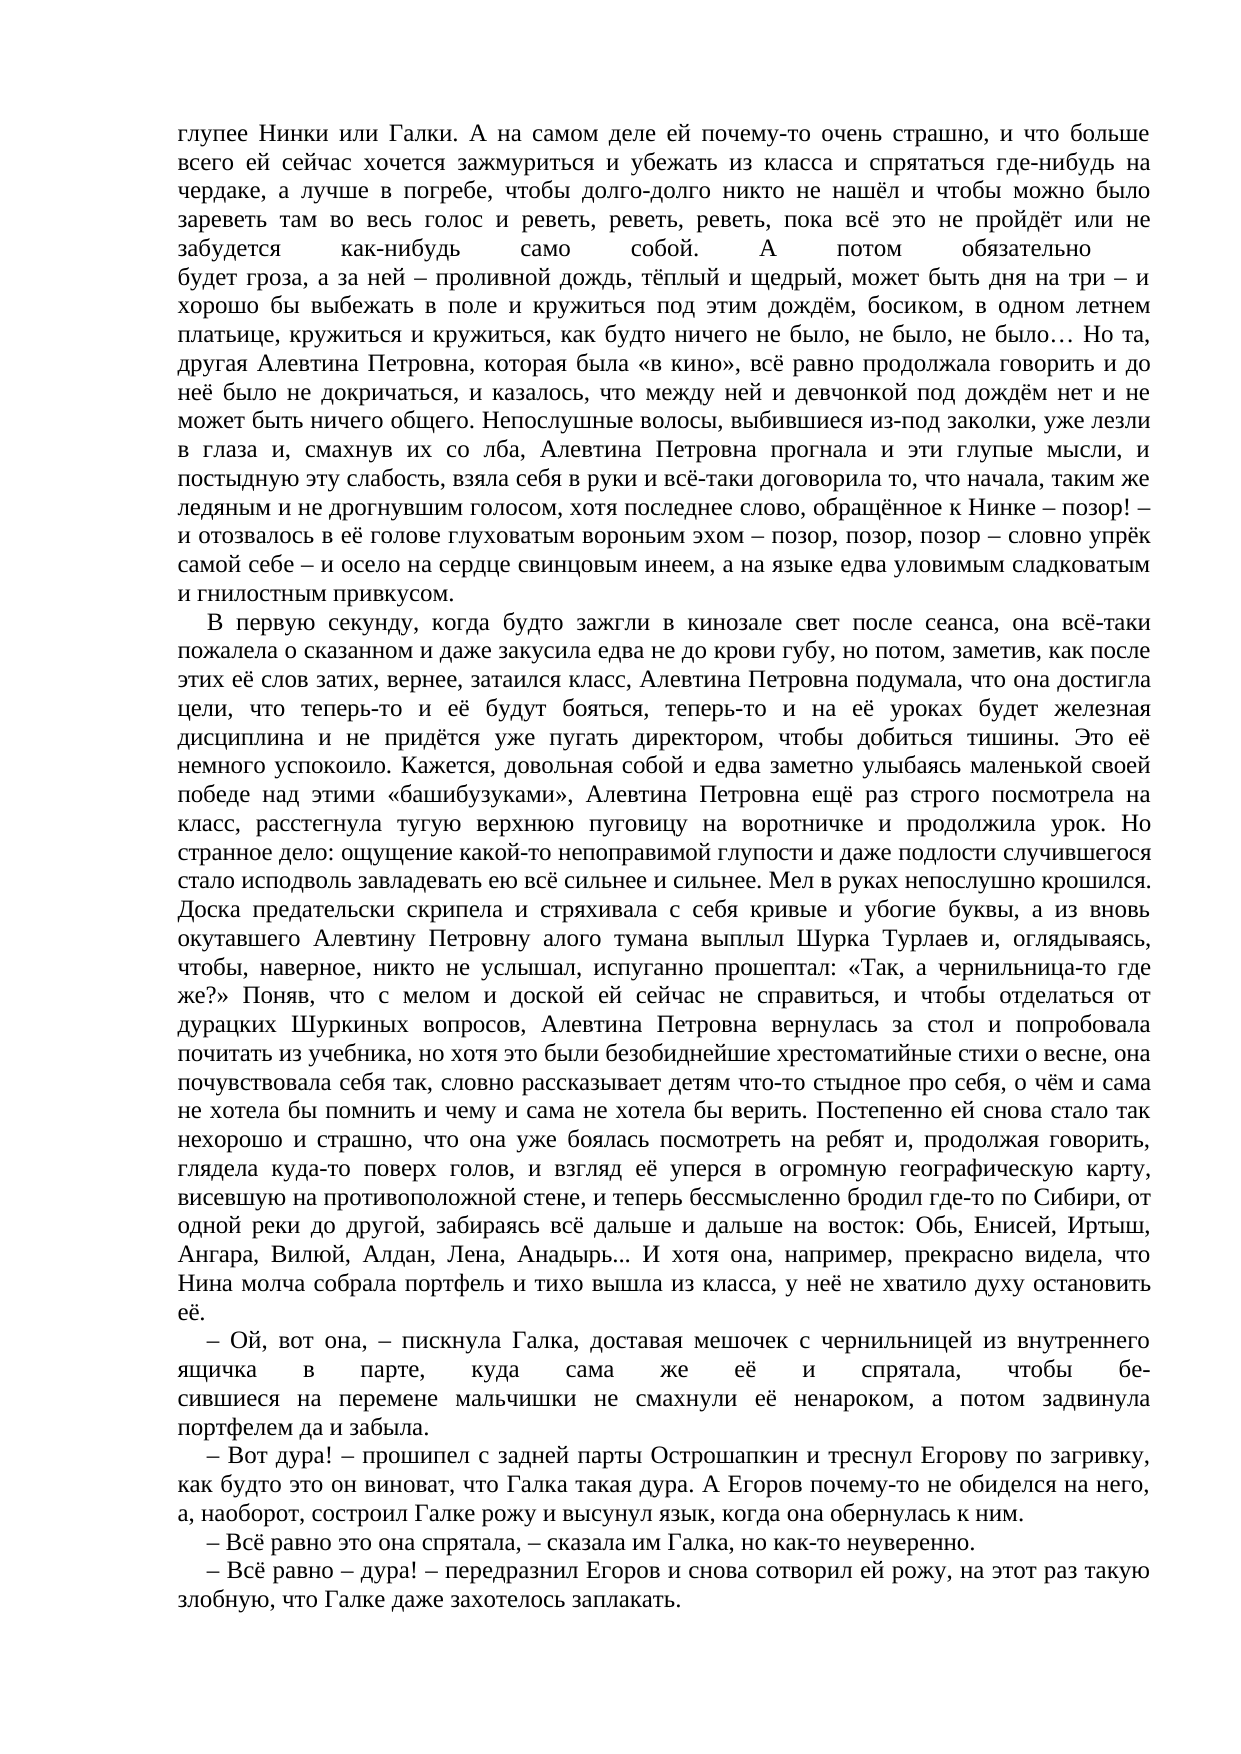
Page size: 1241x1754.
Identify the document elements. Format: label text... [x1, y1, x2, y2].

text – Всё равно это она спрятала, – сказала им Галка, но как-то неуверенно. [177, 1527, 1152, 1556]
text – Вот дура! – прошипел с задней парты Острошапкин и треснул Егорову по загривку, как будто это он виноват, что Галка такая дура. А Егоров почему-то не обиделся на него, а, наоборот, состроил Галке рожу и высунул язык, когда она обернулась к ним. [177, 1441, 1152, 1527]
text – Ой, вот она, – пискнула Галка, доставая мешочек с чернильницей из внутреннего ящичка в парте, куда сама же её и спрятала, чтобы бе- сившиеся на перемене мальчишки не смахнули её ненароком, а потом задвинула портфелем да и забыла. [177, 1326, 1152, 1441]
text В первую секунду, когда будто зажгли в кинозале свет после сеанса, она всё-таки пожалела о сказанном и даже закусила едва не до крови губу, но потом, заметив, как после этих её слов затих, вернее, затаился класс, Алевтина Петровна подумала, что она достигла цели, что теперь-то и её будут бояться, теперь-то и на её уроках будет железная дисциплина и не придётся уже пугать директором, чтобы добиться тишины. Это её немного успокоило. Кажется, довольная собой и едва заметно улыбаясь маленькой своей победе над этими «башибузуками», Алевтина Петровна ещё раз строго посмотрела на класс, расстегнула тугую верхнюю пуговицу на воротничке и продолжила урок. Но странное дело: ощущение какой-то непоправимой глупости и даже подлости случившегося стало исподволь завладевать ею всё сильнее и сильнее. Мел в руках непослушно крошился. Доска предательски скрипела и стряхивала с себя кривые и убогие буквы, а из вновь окутавшего Алевтину Петровну алого тумана выплыл Шурка Турлаев и, оглядываясь, чтобы, наверное, никто не услышал, испуганно прошептал: «Так, а чернильница-то где же?» Поняв, что с мелом и доской ей сейчас не справиться, и чтобы отделаться от дурацких Шуркиных вопросов, Алевтина Петровна вернулась за стол и попробовала почитать из учебника, но хотя это были безобиднейшие хрестоматийные стихи о весне, она почувствовала себя так, словно рассказывает детям что-то стыдное про себя, о чём и сама не хотела бы помнить и чему и сама не хотела бы верить. Постепенно ей снова стало так нехорошо и страшно, что она уже боялась посмотреть на ребят и, продолжая говорить, глядела куда-то поверх голов, и взгляд её уперся в огромную географическую карту, висевшую на противоположной стене, и теперь бессмысленно бродил где-то по Сибири, от одной реки до другой, забираясь всё дальше и дальше на восток: Обь, Енисей, Иртыш, Ангара, Вилюй, Алдан, Лена, Анадырь... И хотя она, например, прекрасно видела, что Нина молча собрала портфель и тихо вышла из класса, у неё не хватило духу остановить её. [177, 607, 1152, 1326]
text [177, 118, 1152, 607]
text – Всё равно – дура! – передразнил Егоров и снова сотворил ей рожу, на этот раз такую злобную, что Галке даже захотелось заплакать. [177, 1556, 1152, 1613]
